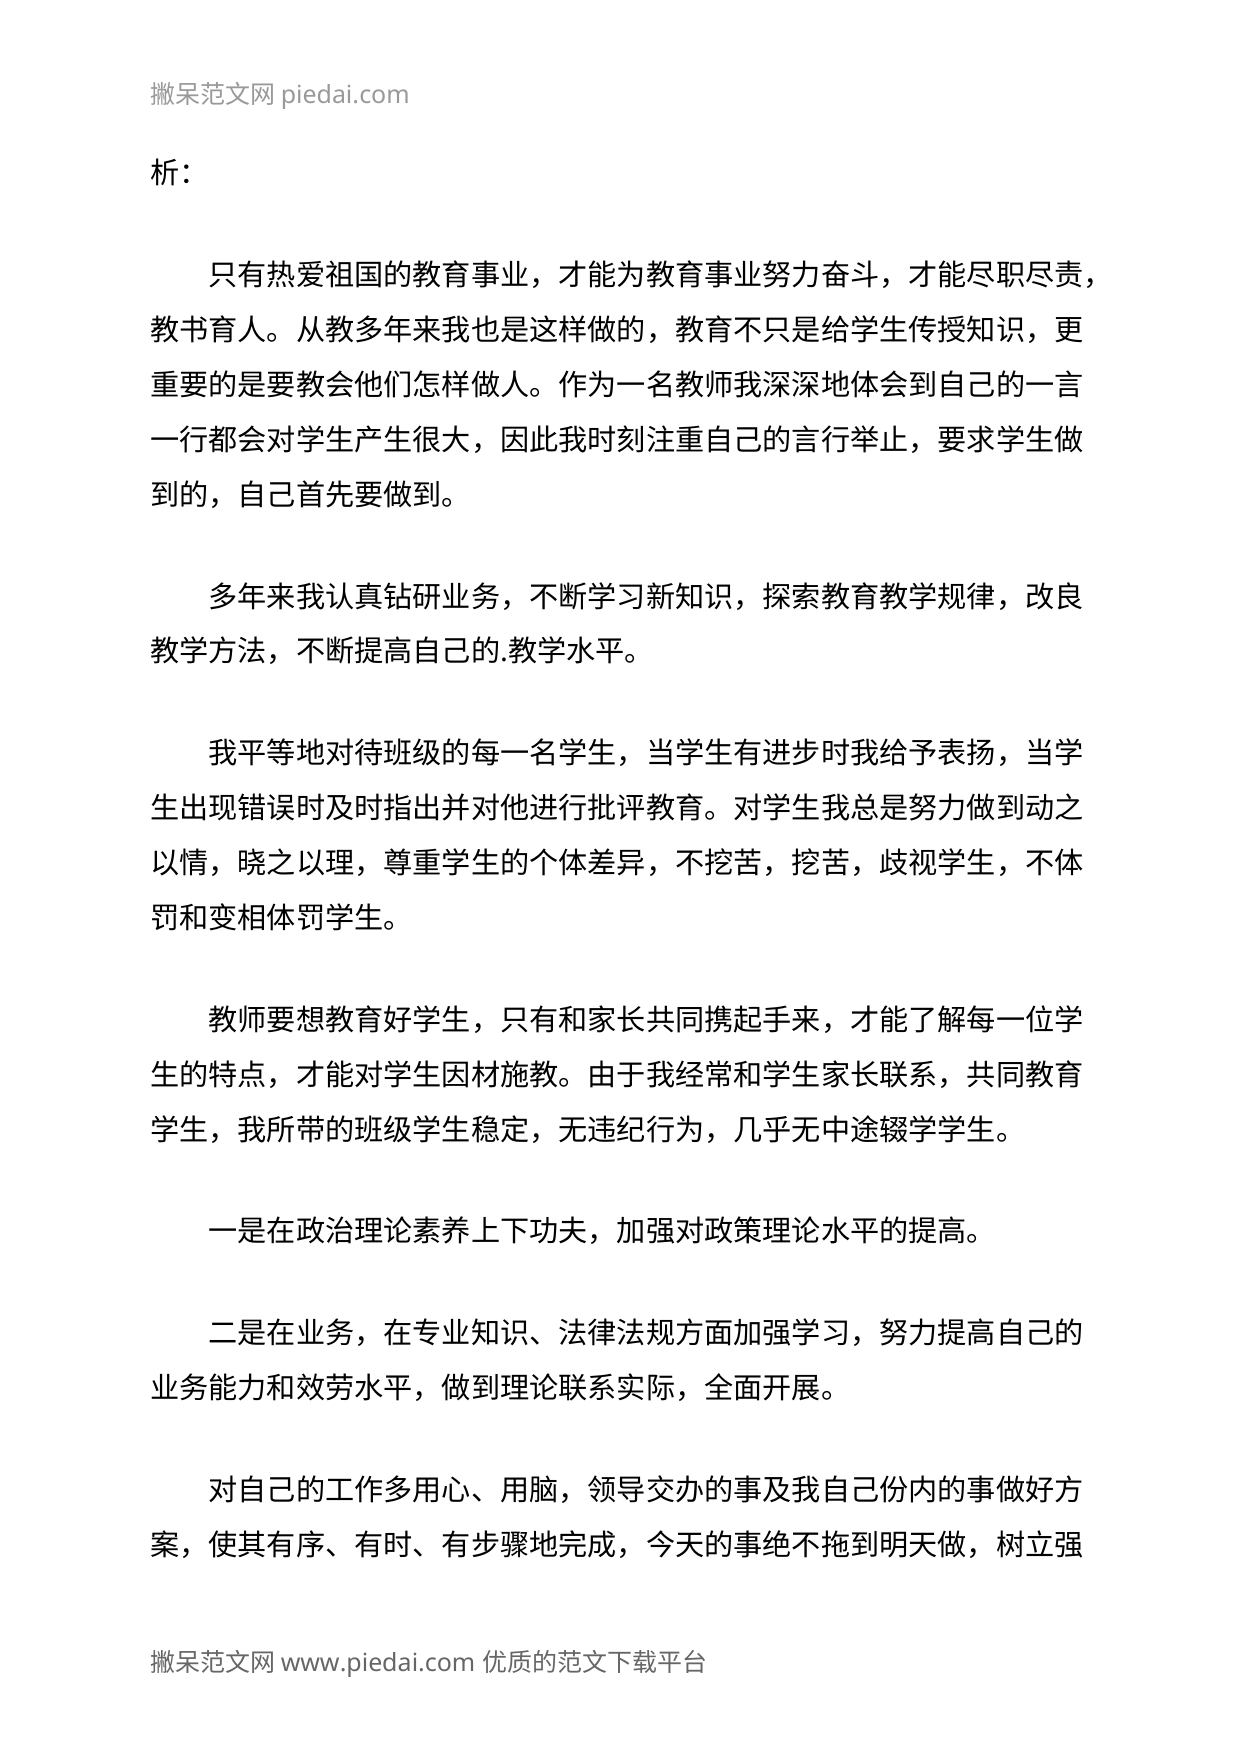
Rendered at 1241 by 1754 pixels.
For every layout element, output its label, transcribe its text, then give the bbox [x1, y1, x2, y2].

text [150, 1466, 1090, 1564]
text 只有热爱祖国的教育事业，才能为教育事业努力奋斗，才能尽职尽责，教书育人。从教多年来我也是这样做的，教育不只是给学生传授知识，更重要的是要教会他们怎样做人。作为一名教师我深深地体会到自己的一言一行都会对学生产生很大，因此我时刻注重自己的言行举止，要求学生做到的，自己首先要做到。 [150, 252, 1090, 514]
text 一是在政治理论素养上下功夫，加强对政策理论水平的提高。 [150, 1208, 1090, 1250]
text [150, 150, 1090, 192]
text 二是在业务，在专业知识、法律法规方面加强学习，努力提高自己的业务能力和效劳水平，做到理论联系实际，全面开展。 [150, 1310, 1090, 1407]
text 多年来我认真钻研业务，不断学习新知识，探索教育教学规律，改良教学方法，不断提高自己的.教学水平。 [150, 573, 1090, 670]
text 教师要想教育好学生，只有和家长共同携起手来，才能了解每一位学生的特点，才能对学生因材施教。由于我经常和学生家长联系，共同教育学生，我所带的班级学生稳定，无违纪行为，几乎无中途辍学学生。 [150, 996, 1090, 1148]
text 我平等地对待班级的每一名学生，当学生有进步时我给予表扬，当学生出现错误时及时指出并对他进行批评教育。对学生我总是努力做到动之以情，晓之以理，尊重学生的个体差异，不挖苦，挖苦，歧视学生，不体罚和变相体罚学生。 [150, 730, 1090, 937]
